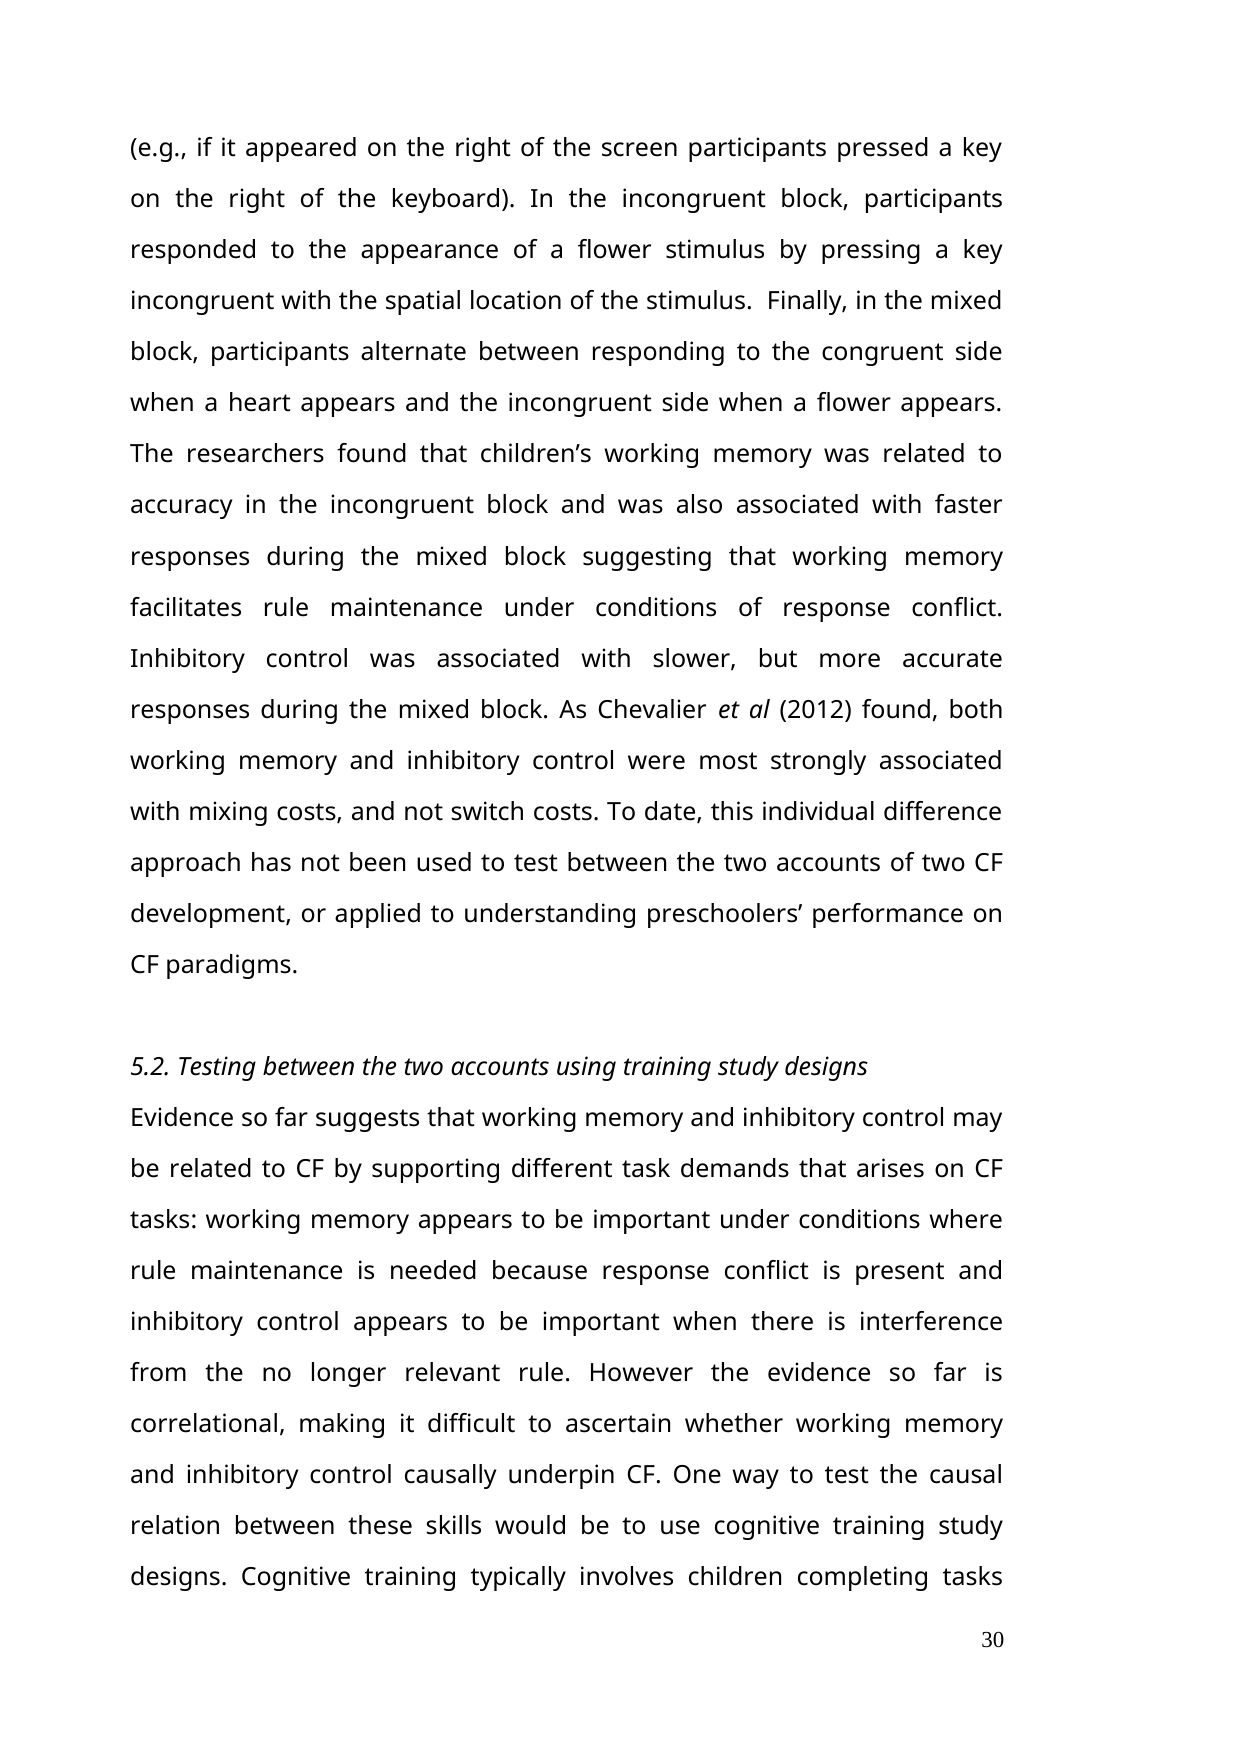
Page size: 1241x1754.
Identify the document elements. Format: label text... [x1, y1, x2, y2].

text 5.2. Testing between the two accounts using training study designs [130, 1049, 1004, 1083]
